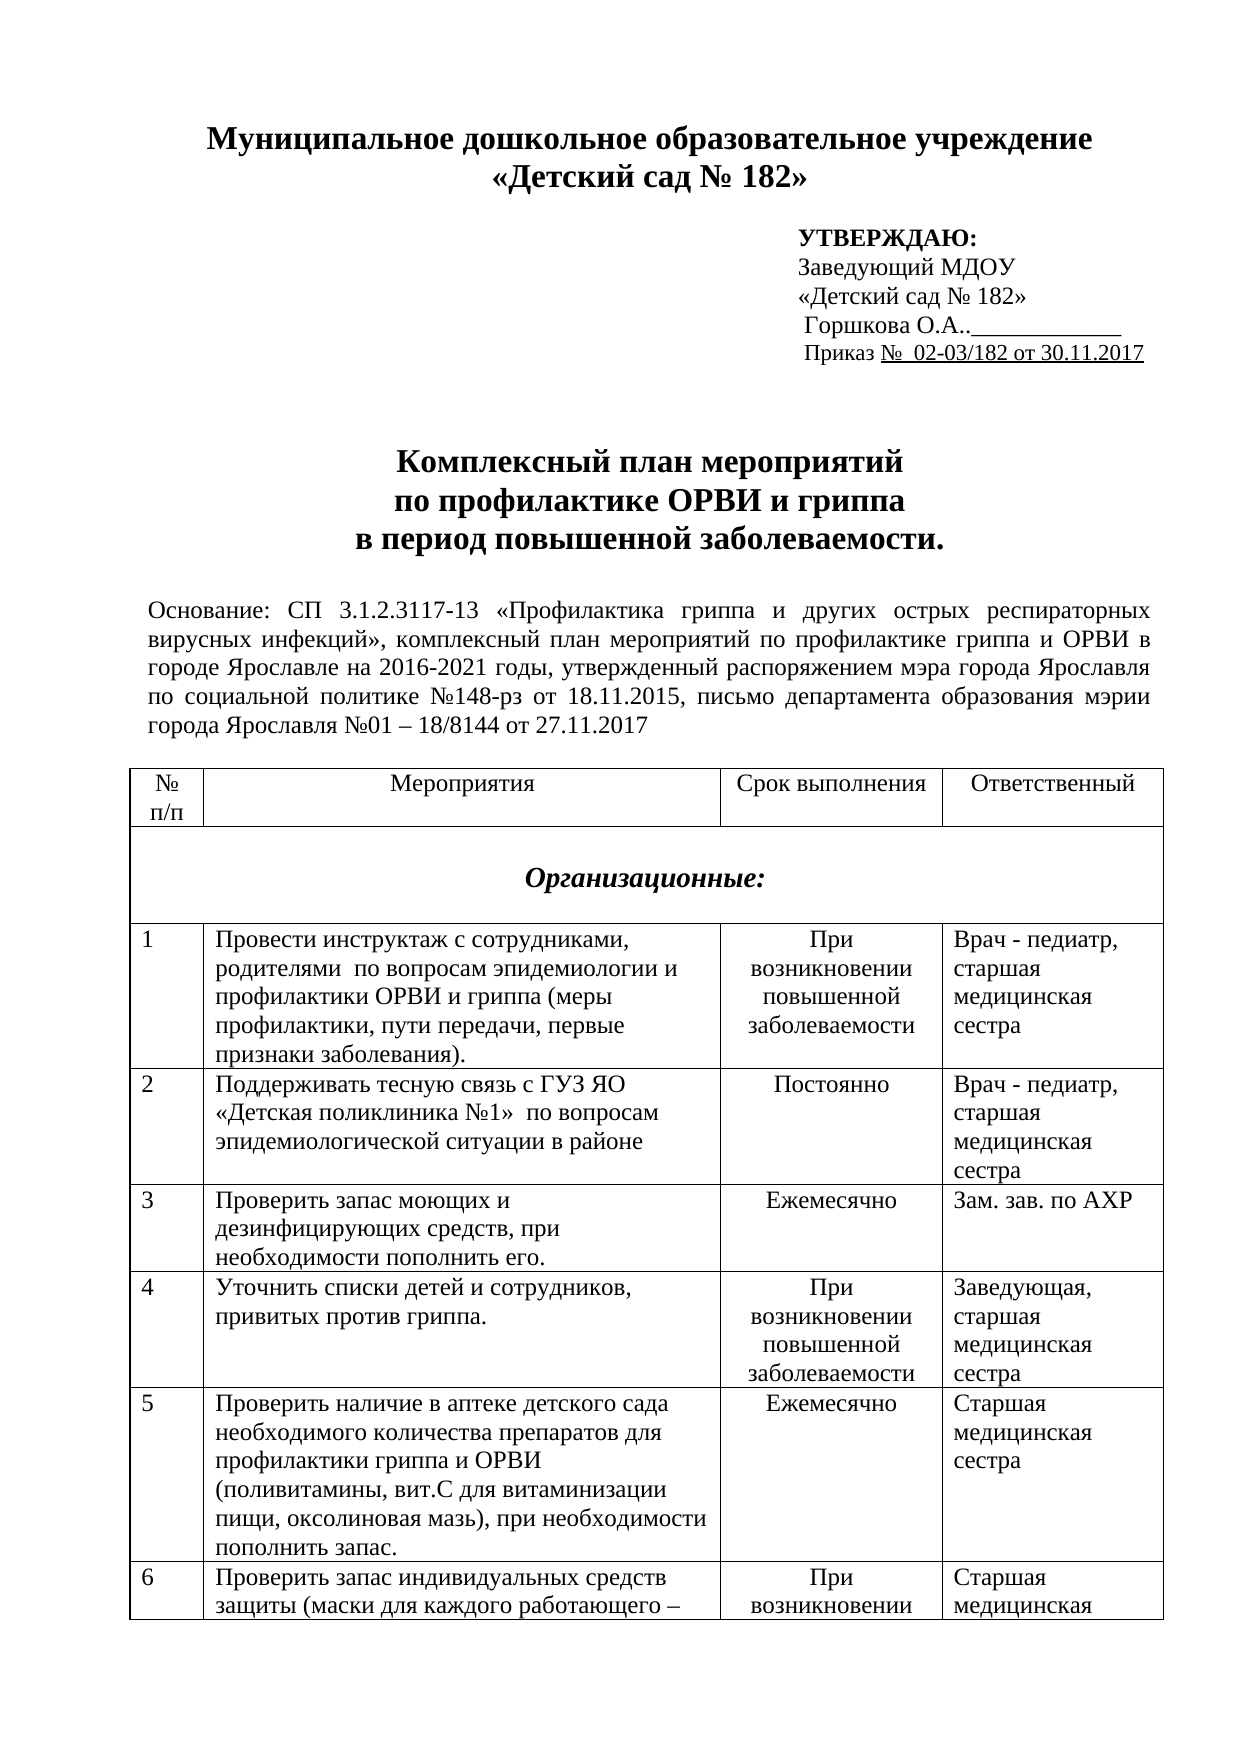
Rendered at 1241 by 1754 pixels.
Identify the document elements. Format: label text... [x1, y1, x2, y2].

text УТВЕРЖДАЮ: [148, 223, 1152, 252]
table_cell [204, 1562, 720, 1619]
text в период повышенной заболеваемости. [148, 518, 1152, 557]
table_cell Уточнить списки детей и сотрудников, привитых против гриппа. [204, 1272, 720, 1387]
table_cell Проверить запас моющих и дезинфицирующих средств, при необходимости пополнить его. [204, 1185, 720, 1271]
table_cell Зам. зав. по АХР [943, 1185, 1163, 1271]
text по профилактике ОРВИ и гриппа [148, 480, 1152, 518]
text «Детский сад № 182» [148, 281, 1152, 310]
table_cell 3 [131, 1185, 203, 1271]
table_cell Ежемесячно [721, 1185, 942, 1271]
table_cell 6 [131, 1562, 203, 1619]
table_cell Заведующая, старшая медицинская сестра [943, 1272, 1163, 1387]
table_cell 1 [131, 924, 203, 1068]
table_cell При возникновении повышенной заболеваемости [721, 924, 942, 1068]
text Горшкова О.А..____________ [148, 310, 1152, 338]
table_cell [943, 1562, 1163, 1619]
table_cell Ежемесячно [721, 1388, 942, 1561]
table_cell 2 [131, 1069, 203, 1184]
table_cell 4 [131, 1272, 203, 1387]
text Комплексный план мероприятий [148, 442, 1152, 480]
table_cell Поддерживать тесную связь с ГУЗ ЯО «Детская поликлиника №1» по вопросам эпидемиологической ситуации в районе [204, 1069, 720, 1184]
table_cell Организационные: [131, 827, 1163, 923]
table_cell Постоянно [721, 1069, 942, 1184]
table_header № п/п [131, 769, 203, 826]
table_header Срок выполнения [721, 769, 942, 826]
table_cell Провести инструктаж с сотрудниками, родителями по вопросам эпидемиологии и профилактики ОРВИ и гриппа (меры профилактики, пути передачи, первые признаки заболевания). [204, 924, 720, 1068]
text Основание: СП 3.1.2.3117-13 «Профилактика гриппа и других острых респираторных вирусных инфекций», комплексный план мероприятий по профилактике гриппа и ОРВИ в городе Ярославле на 2016-2021 годы, утвержденный распоряжением мэра города Ярославля по социальной политике №148-рз от 18.11.2015, письмо департамента образования мэрии города Ярославля №01 – 18/8144 от 27.11.2017 [148, 595, 1152, 739]
table_cell Старшая медицинская сестра [943, 1388, 1163, 1561]
table_cell Проверить наличие в аптеке детского сада необходимого количества препаратов для профилактики гриппа и ОРВИ (поливитамины, вит.С для витаминизации пищи, оксолиновая мазь), при необходимости пополнить запас. [204, 1388, 720, 1561]
text Заведующий МДОУ [148, 252, 1152, 281]
table_cell Врач - педиатр, старшая медицинская сестра [943, 1069, 1163, 1184]
text Приказ №_02-03/182 от 30.11.2017 [148, 338, 1152, 365]
table_cell 5 [131, 1388, 203, 1561]
table_header Мероприятия [204, 769, 720, 826]
table_header Ответственный [943, 769, 1163, 826]
table_cell При возникновении повышенной заболеваемости [721, 1272, 942, 1387]
table_cell Врач - педиатр, старшая медицинская сестра [943, 924, 1163, 1068]
text «Детский сад № 182» [148, 156, 1152, 195]
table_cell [721, 1562, 942, 1619]
text Муниципальное дошкольное образовательное учреждение [148, 118, 1152, 156]
